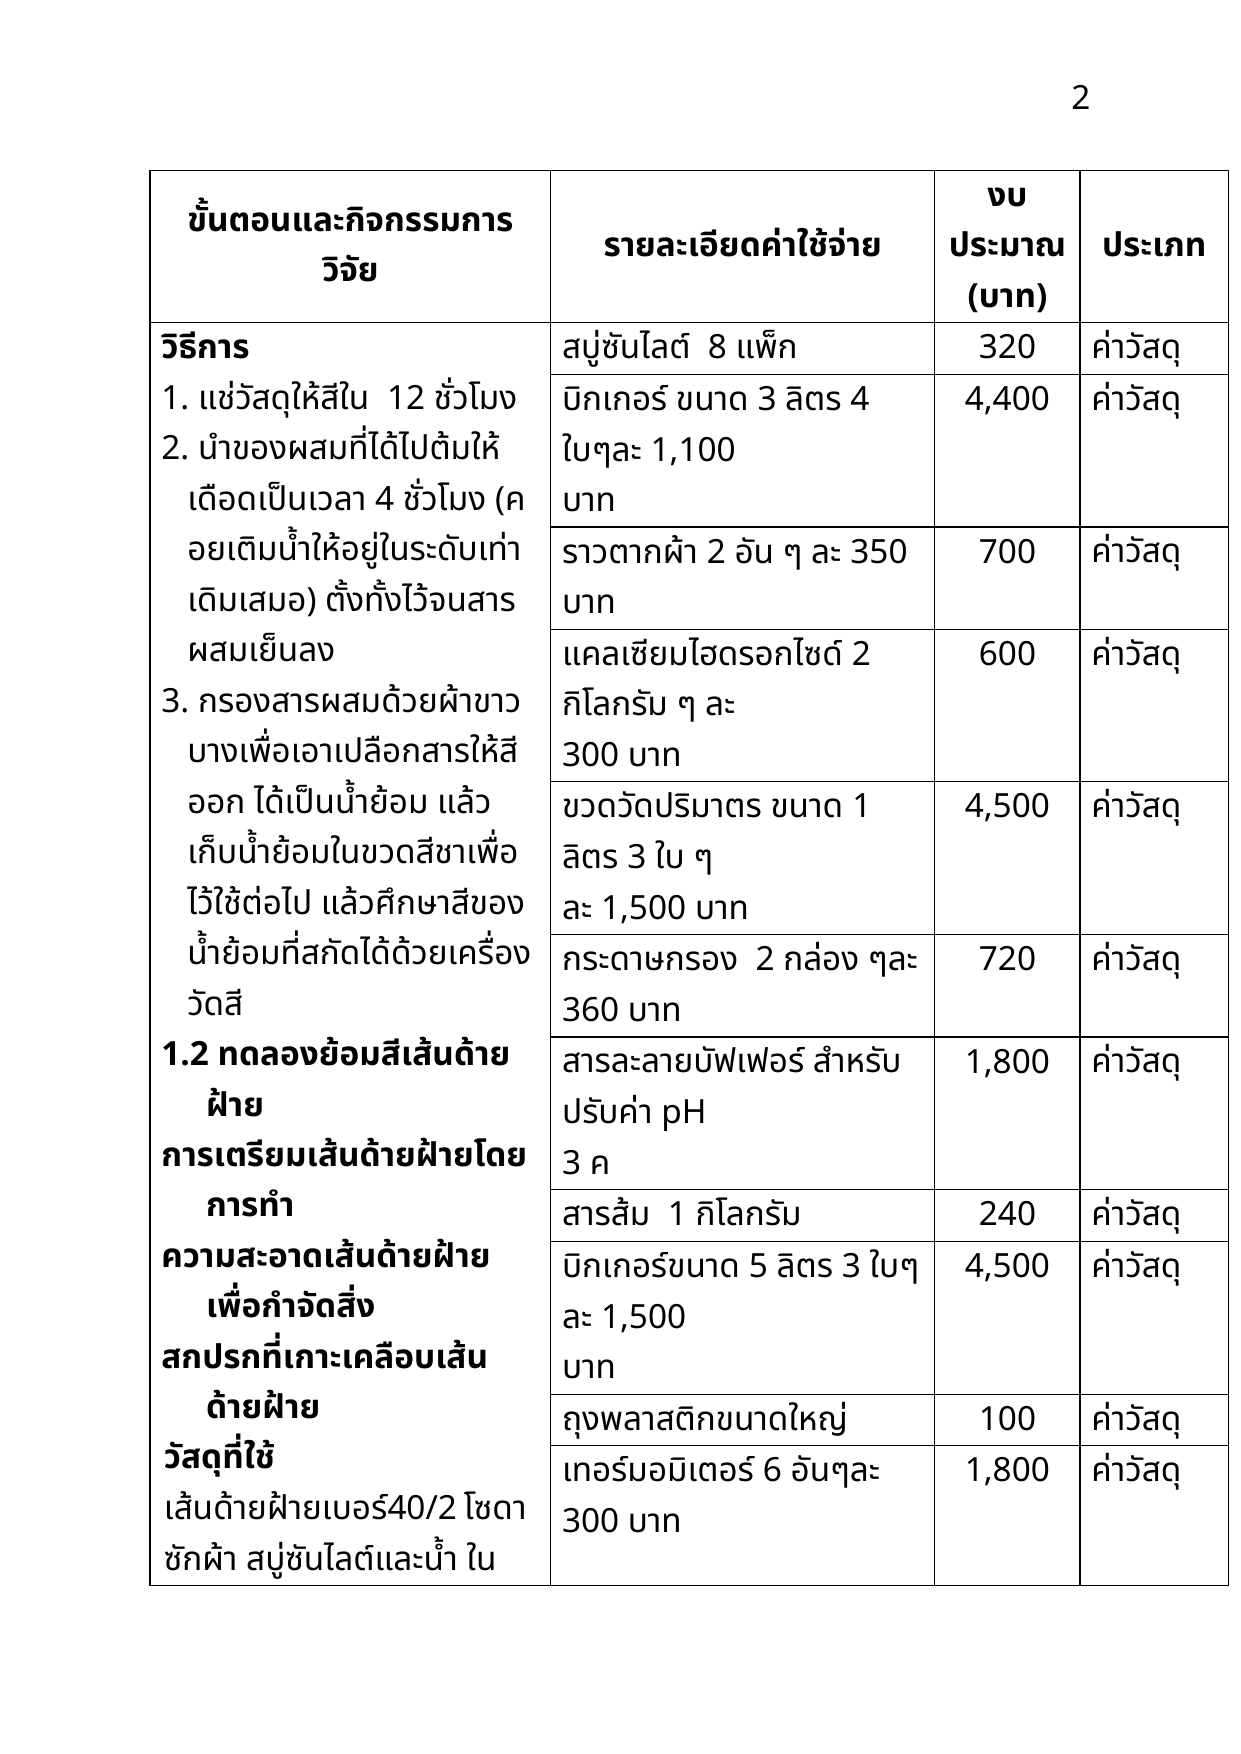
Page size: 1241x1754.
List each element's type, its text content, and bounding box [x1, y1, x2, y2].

table_cell ค่าวัสดุ [1081, 528, 1228, 628]
table_header ประเภท [1081, 171, 1228, 322]
table_cell 1,800 [935, 1446, 1079, 1585]
table_cell 720 [935, 935, 1079, 1036]
table_cell บิกเกอร์ ขนาด 3 ลิตร 4 ใบๆละ 1,100 บาท [551, 375, 934, 526]
table_header รายละเอียดค่าใช้จ่าย [551, 171, 934, 322]
table_cell 240 [935, 1190, 1079, 1241]
table_cell 4,500 [935, 1242, 1079, 1393]
table_cell 700 [935, 528, 1079, 628]
table_cell ค่าวัสดุ [1081, 323, 1228, 374]
table_cell ค่าวัสดุ [1081, 935, 1228, 1036]
table_cell ค่าวัสดุ [1081, 1446, 1228, 1585]
table_cell ค่าวัสดุ [1081, 1395, 1228, 1445]
table_cell ค่าวัสดุ [1081, 1038, 1228, 1189]
table_header ขั้นตอนและกิจกรรมการวิจัย [151, 171, 550, 322]
table_cell สารส้ม 1 กิโลกรัม [551, 1190, 934, 1241]
table_cell ขวดวัดปริมาตร ขนาด 1 ลิตร 3 ใบ ๆ ละ 1,500 บาท [551, 782, 934, 934]
table_cell เทอร์มอมิเตอร์ 6 อันๆละ 300 บาท [551, 1446, 934, 1585]
table_cell 1,800 [935, 1038, 1079, 1189]
table_cell ค่าวัสดุ [1081, 782, 1228, 934]
table_cell 100 [935, 1395, 1079, 1445]
table_cell ถุงพลาสติกขนาดใหญ่ [551, 1395, 934, 1445]
table_cell ค่าวัสดุ [1081, 1242, 1228, 1393]
table_cell สารละลายบัฟเฟอร์ สำหรับปรับค่า pH 3 ค [551, 1038, 934, 1189]
table_cell ค่าวัสดุ [1081, 375, 1228, 526]
table_cell ค่าวัสดุ [1081, 1190, 1228, 1241]
table_cell 600 [935, 630, 1079, 781]
table_cell บิกเกอร์ขนาด 5 ลิตร 3 ใบๆละ 1,500 บาท [551, 1242, 934, 1393]
table_cell 4,500 [935, 782, 1079, 934]
table_cell 320 [935, 323, 1079, 374]
table_cell 4,400 [935, 375, 1079, 526]
table_cell สบู่ซันไลต์ 8 แพ็ก [551, 323, 934, 374]
table_header งบประมาณ (บาท) [935, 171, 1079, 322]
table_cell ราวตากผ้า 2 อัน ๆ ละ 350 บาท [551, 528, 934, 628]
table_cell กระดาษกรอง 2 กล่อง ๆละ 360 บาท [551, 935, 934, 1036]
table_cell ค่าวัสดุ [1081, 630, 1228, 781]
table_cell แคลเซียมไฮดรอกไซด์ 2 กิโลกรัม ๆ ละ 300 บาท [551, 630, 934, 781]
